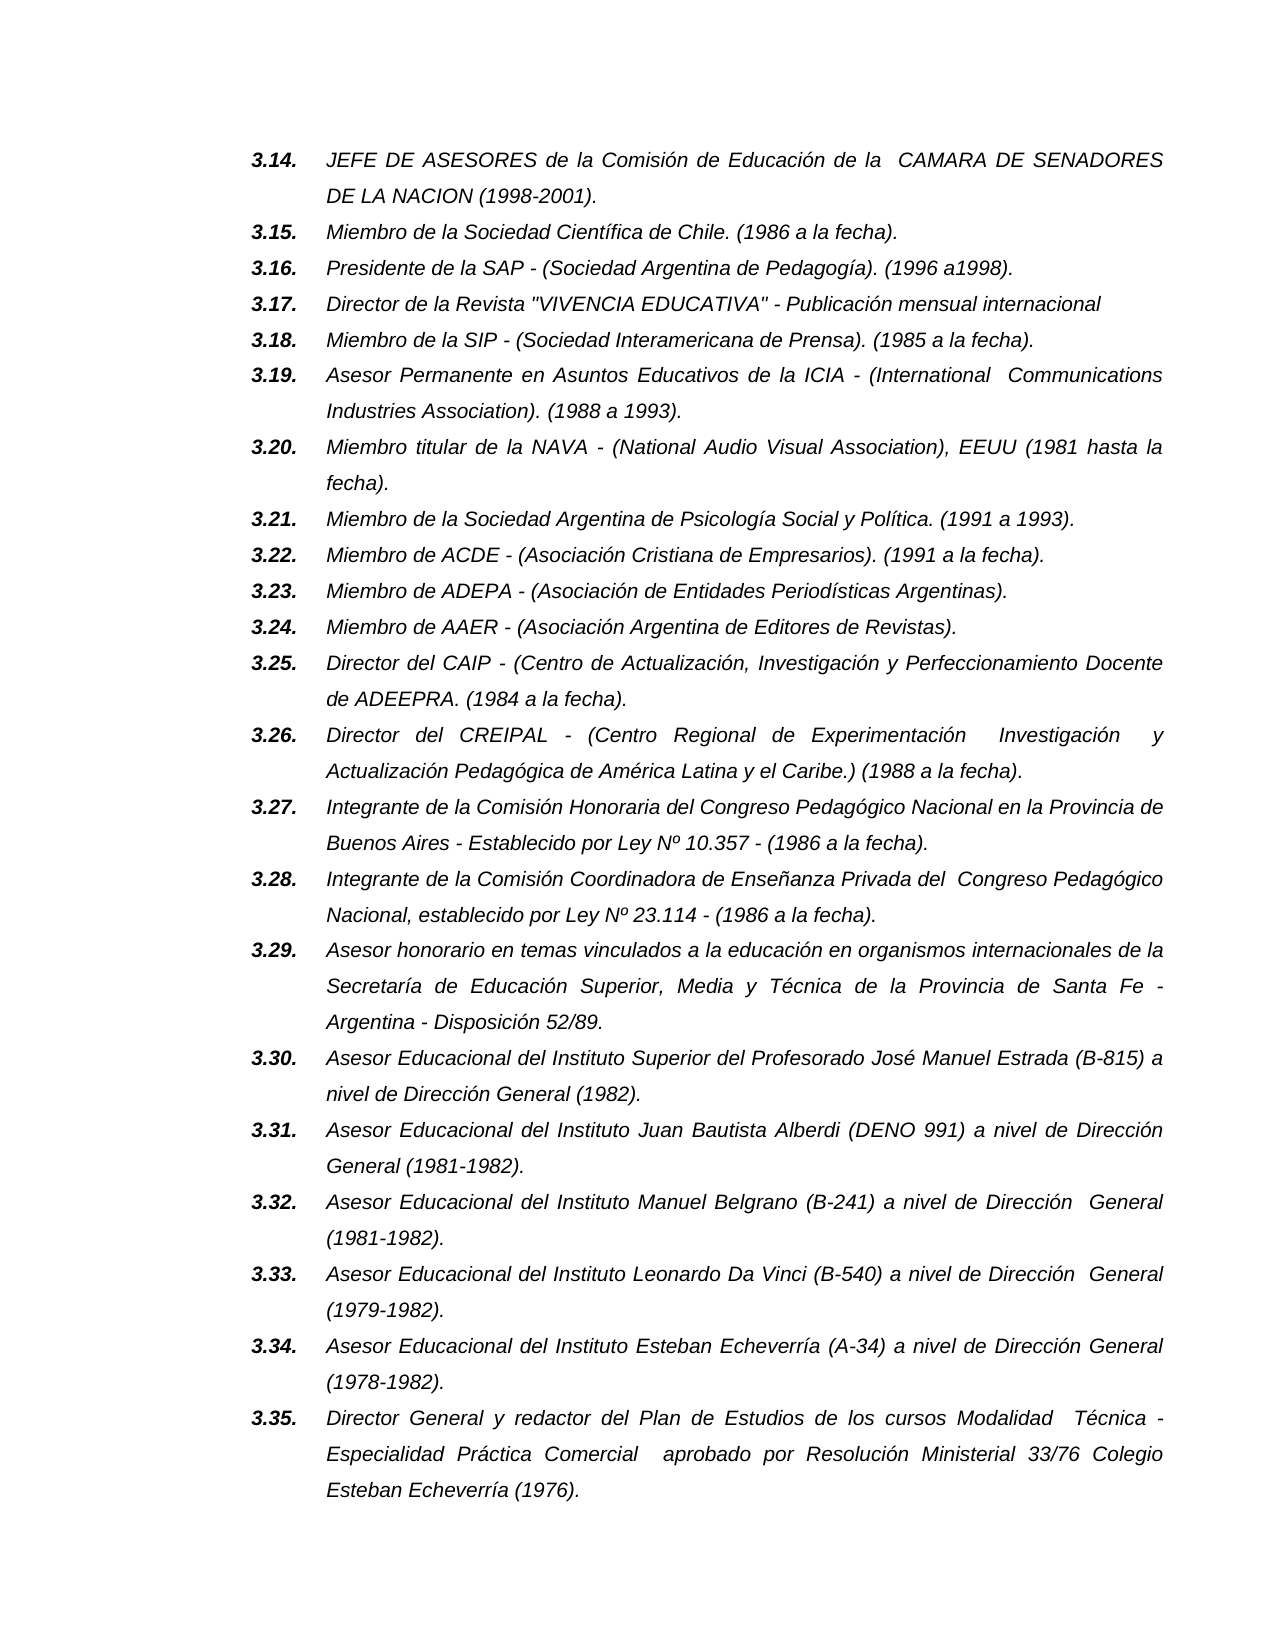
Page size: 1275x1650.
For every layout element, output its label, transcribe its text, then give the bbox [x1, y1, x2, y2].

list Asesor Educacional del Instituto Superior del Profesorado José Manuel Estrada (B-815) a nivel de Dirección General (1982). [251, 1046, 1167, 1106]
list Director del CREIPAL - (Centro Regional de Experimentación Investigación y Actualización Pedagógica de América Latina y el Caribe.) (1988 a la fecha). [251, 723, 1167, 783]
list Director del CAIP - (Centro de Actualización, Investigación y Perfeccionamiento Docente de ADEEPRA. (1984 a la fecha). [251, 651, 1167, 711]
list Asesor Permanente en Asuntos Educativos de la ICIA - (International Communications Industries Association). (1988 a 1993). [251, 363, 1167, 423]
list Miembro de ACDE - (Asociación Cristiana de Empresarios). (1991 a la fecha). [251, 543, 1167, 567]
list Miembro de AAER - (Asociación Argentina de Editores de Revistas). [251, 615, 1167, 639]
list Miembro de la SIP - (Sociedad Interamericana de Prensa). (1985 a la fecha). [251, 327, 1167, 351]
list Miembro de la Sociedad Argentina de Psicología Social y Política. (1991 a 1993). [251, 507, 1167, 531]
list Asesor Educacional del Instituto Leonardo Da Vinci (B-540) a nivel de Dirección General (1979-1982). [251, 1262, 1167, 1322]
list Miembro de ADEPA - (Asociación de Entidades Periodísticas Argentinas). [251, 579, 1167, 603]
list Integrante de la Comisión Honoraria del Congreso Pedagógico Nacional en la Provincia de Buenos Aires - Establecido por Ley Nº 10.357 - (1986 a la fecha). [251, 794, 1167, 854]
list Asesor Educacional del Instituto Juan Bautista Alberdi (DENO 991) a nivel de Dirección General (1981-1982). [251, 1118, 1167, 1178]
list JEFE DE ASESORES de la Comisión de Educación de DE LA NACION (1998-2001). [251, 148, 1167, 208]
list Asesor Educacional del Instituto Manuel Belgrano (B-241) a nivel de Dirección General (1981-1982). [251, 1190, 1167, 1250]
list Director de la Revista "VIVENCIA EDUCATIVA" - Publicación mensual internacional [251, 291, 1167, 315]
list Asesor Educacional del Instituto Esteban Echeverría (A-34) a nivel de Dirección General (1978-1982). [251, 1334, 1167, 1393]
list Integrante de la Comisión Coordinadora de Enseñanza Privada del Congreso Pedagógico Nacional, establecido por Ley Nº 23.114 - (1986 a la fecha). [251, 866, 1167, 926]
list Miembro titular de la NAVA - (National Audio Visual Association), EEUU (1981 hasta la fecha). [251, 435, 1167, 495]
list Director General y redactor del Plan de Estudios de los cursos Modalidad Técnica - Especialidad Práctica Comercial aprobado por Resolución Ministerial 33/76 Colegio Esteban Echeverría (1976). [251, 1406, 1167, 1501]
list Presidente de la SAP - (Sociedad Argentina de Pedagogía). (1996 a1998). [251, 256, 1167, 279]
list Miembro de la Sociedad Científica de Chile. (1986 a la fecha). [251, 219, 1167, 243]
list Asesor honorario en temas vinculados a la educación en organismos internacionales de la Secretaría de Educación Superior, Media y Técnica de la Provincia de Santa Fe - Argentina - Disposición 52/89. [251, 938, 1167, 1034]
